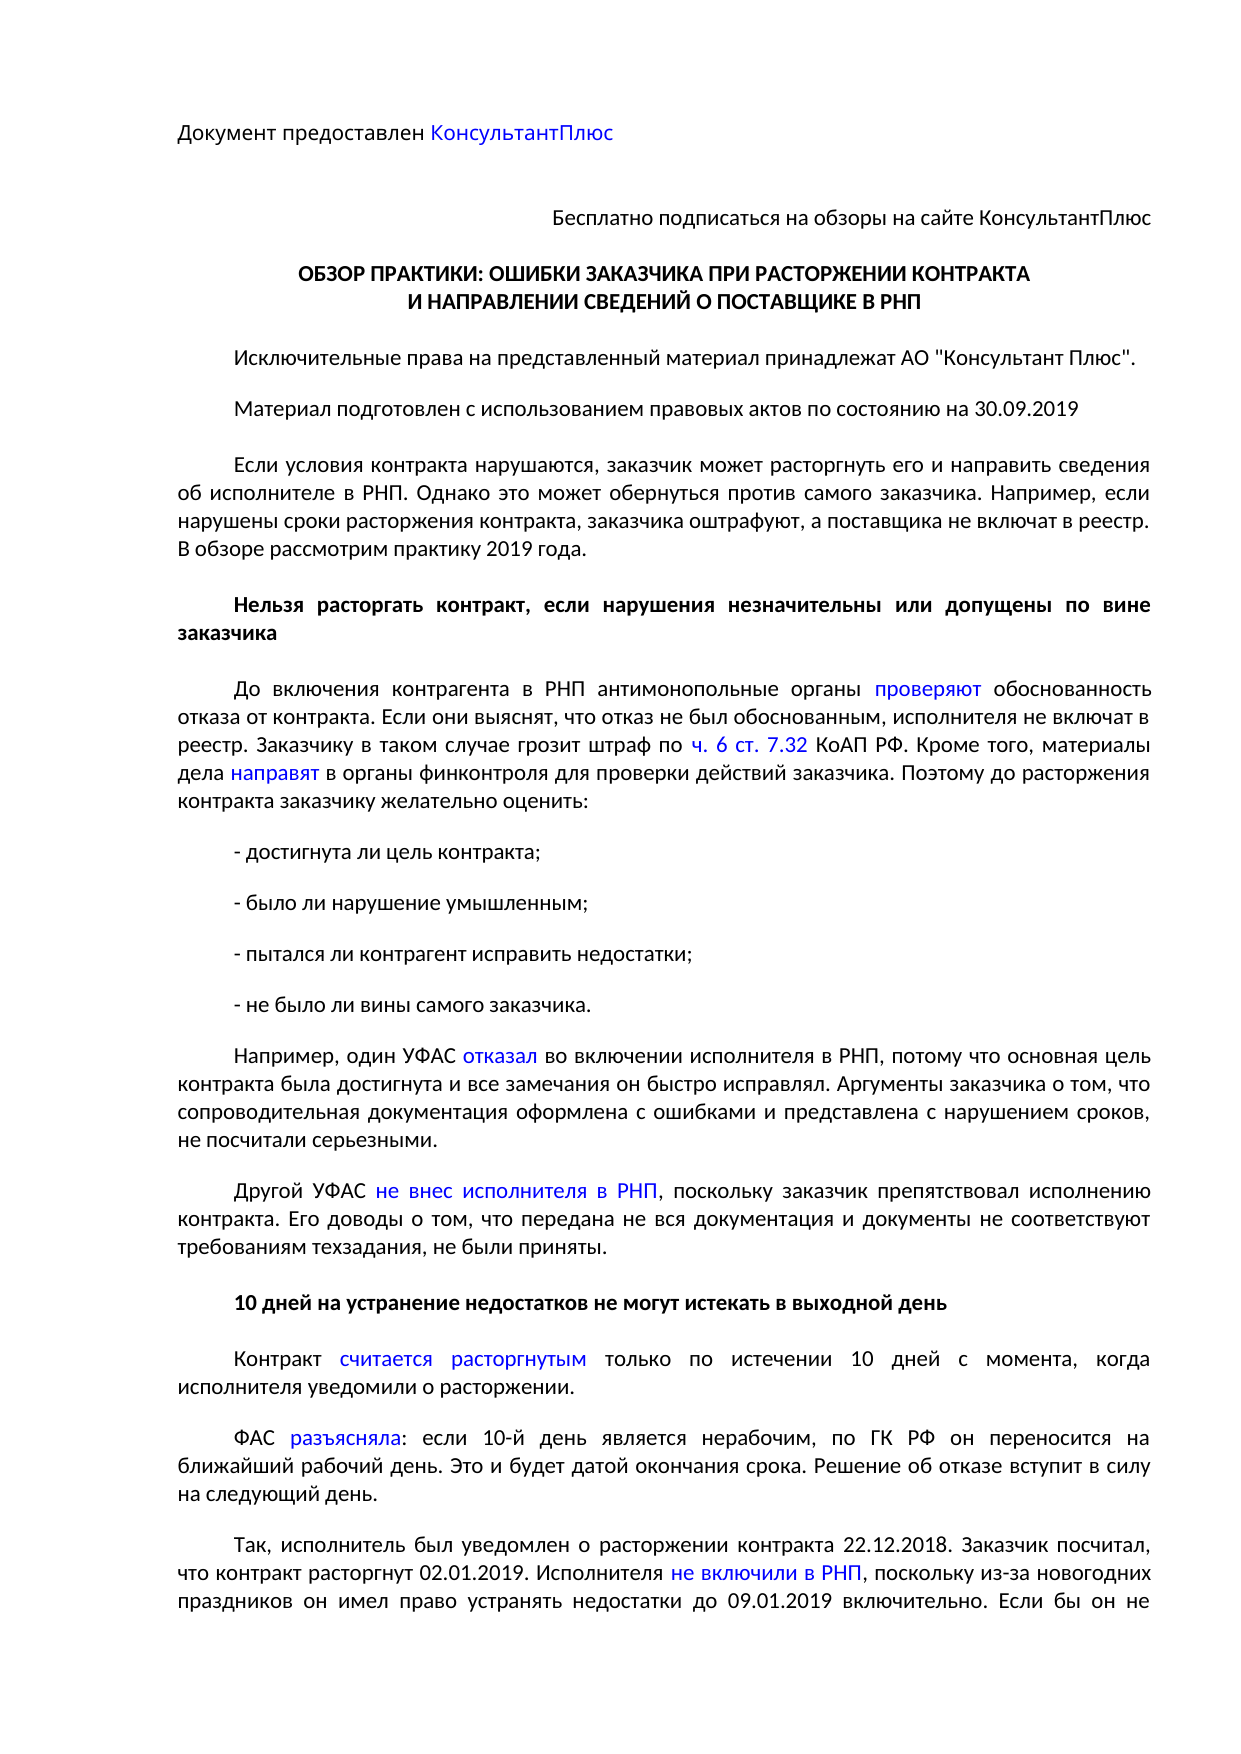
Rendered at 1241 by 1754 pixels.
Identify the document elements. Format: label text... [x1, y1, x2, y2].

text ФАС разъясняла: если 10-й день является нерабочим, по ГК РФ он переносится на ближайший рабочий день. Это и будет датой окончания срока. Решение об отказе вступит в силу на следующий день. [177, 1423, 1152, 1507]
text - не было ли вины самого заказчика. [177, 990, 1152, 1018]
text - было ли нарушение умышленным; [177, 888, 1152, 916]
text Другой УФАС не внес исполнителя в РНП, поскольку заказчик препятствовал исполнению контракта. Его доводы о том, что передана не вся документация и документы не соответствуют требованиям техзадания, не были приняты. [177, 1176, 1152, 1260]
text Контракт считается расторгнутым только по истечении 10 дней с момента, когда исполнителя уведомили о расторжении. [177, 1344, 1152, 1400]
text Если условия контракта нарушаются, заказчик может расторгнуть его и направить сведения об исполнителе в РНП. Однако это может обернуться против самого заказчика. Например, если нарушены сроки расторжения контракта, заказчика оштрафуют, а поставщика не включат в реестр. В обзоре рассмотрим практику 2019 года. [177, 450, 1152, 562]
text - достигнута ли цель контракта; [177, 837, 1152, 865]
text - пытался ли контрагент исправить недостатки; [177, 939, 1152, 967]
title 10 дней на устранение недостатков не могут истекать в выходной день [177, 1288, 1152, 1316]
text Бесплатно подписаться на обзоры на сайте КонсультантПлюс [177, 203, 1152, 231]
title Нельзя расторгать контракт, если нарушения незначительны или допущены по вине заказчика [177, 590, 1152, 646]
text До включения контрагента в РНП антимонопольные органы проверяют обоснованность отказа от контракта. Если они выяснят, что отказ не был обоснованным, исполнителя не включат в реестр. Заказчику в таком случае грозит штраф по ч. 6 ст. 7.32 КоАП РФ. Кроме того, материалы дела направят в органы финконтроля для проверки действий заказчика. Поэтому до расторжения контракта заказчику желательно оценить: [177, 674, 1152, 814]
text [177, 1530, 1152, 1614]
title ОБЗОР ПРАКТИКИ: ОШИБКИ ЗАКАЗЧИКА ПРИ РАСТОРЖЕНИИ КОНТРАКТА [177, 259, 1152, 287]
title Документ предоставлен КонсультантПлюс [177, 118, 1152, 175]
title И НАПРАВЛЕНИИ СВЕДЕНИЙ О ПОСТАВЩИКЕ В РНП [177, 287, 1152, 315]
text Материал подготовлен с использованием правовых актов по состоянию на 30.09.2019 [177, 394, 1152, 422]
text Например, один УФАС отказал во включении исполнителя в РНП, потому что основная цель контракта была достигнута и все замечания он быстро исправлял. Аргументы заказчика о том, что сопроводительная документация оформлена с ошибками и представлена с нарушением сроков, не посчитали серьезными. [177, 1041, 1152, 1153]
text Исключительные права на представленный материал принадлежат АО "Консультант Плюс". [177, 343, 1152, 371]
